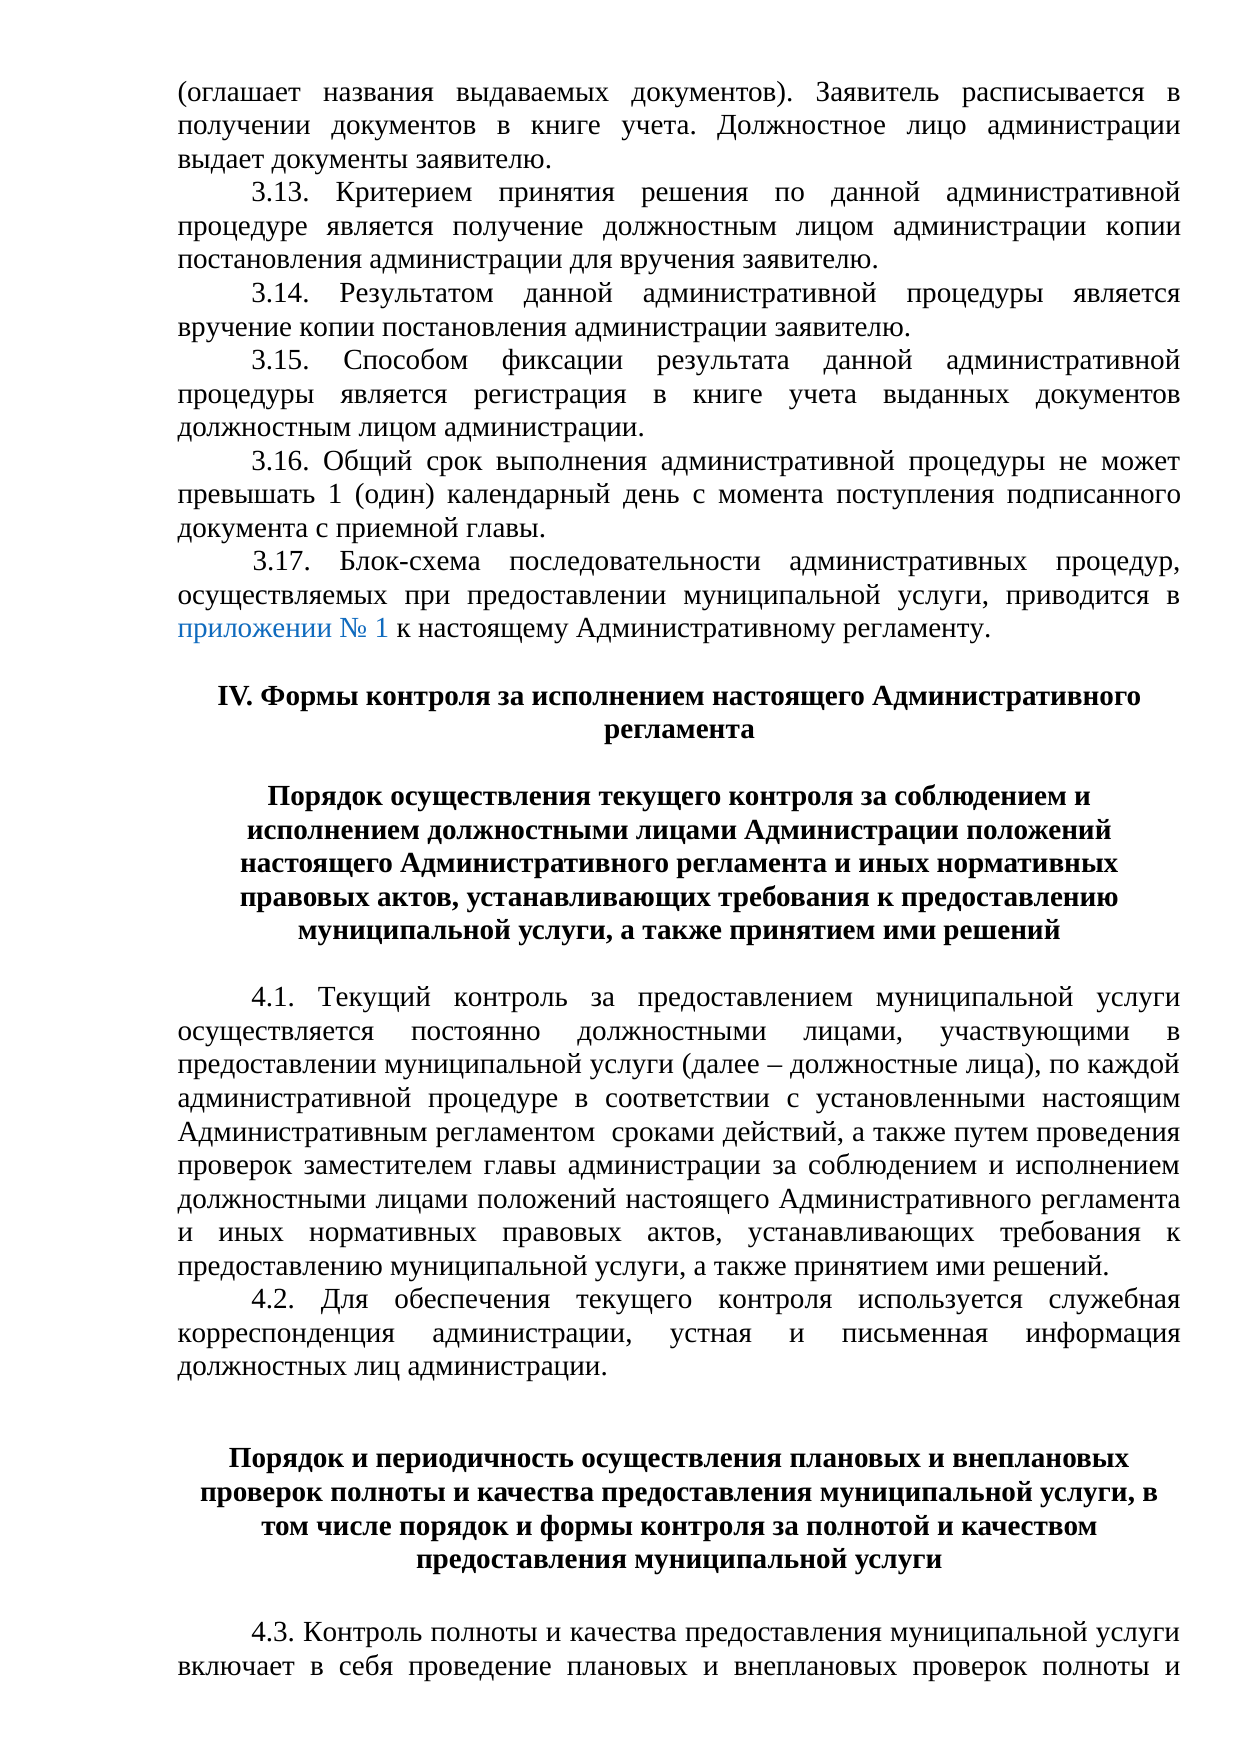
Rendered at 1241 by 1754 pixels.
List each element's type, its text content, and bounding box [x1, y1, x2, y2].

text 3.13. Критерием принятия решения по данной административной процедуре является получение должностным лицом администрации копии постановления администрации для вручения заявителю. [177, 174, 1181, 275]
subtitle Порядок осуществления текущего контроля за соблюдением и исполнением должностными лицами Администрации положений настоящего Административного регламента и иных нормативных правовых актов, устанавливающих требования к предоставлению муниципальной услуги, а также принятием ими решений [177, 778, 1181, 946]
text 3.17. Блок-схема последовательности административных процедур, осуществляемых при предоставлении муниципальной услуги, приводится в приложении № 1 к настоящему Административному регламенту. [177, 543, 1181, 644]
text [177, 74, 1181, 174]
subtitle Порядок и периодичность осуществления плановых и внеплановых проверок полноты и качества предоставления муниципальной услуги, в том числе порядок и формы контроля за полнотой и качеством предоставления муниципальной услуги [177, 1441, 1181, 1575]
text 3.15. Способом фиксации результата данной административной процедуры является регистрация в книге учета выданных документов должностным лицом администрации. [177, 342, 1181, 443]
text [177, 1614, 1181, 1682]
text 3.14. Результатом данной административной процедуры является вручение копии постановления администрации заявителю. [177, 275, 1181, 342]
text 3.16. Общий срок выполнения административной процедуры не может превышать 1 (один) календарный день с момента поступления подписанного документа с приемной главы. [177, 443, 1181, 543]
text 4.2. Для обеспечения текущего контроля используется служебная корреспонденция администрации, устная и письменная информация должностных лиц администрации. [177, 1281, 1181, 1382]
subtitle IV. Формы контроля за исполнением настоящего Административного регламента [177, 678, 1181, 745]
text 4.1. Текущий контроль за предоставлением муниципальной услуги осуществляется постоянно должностными лицами, участвующими в предоставлении муниципальной услуги (далее – должностные лица), по каждой административной процедуре в соответствии с установленными настоящим Административным регламентом сроками действий, а также путем проведения проверок заместителем главы администрации за соблюдением и исполнением должностными лицами положений настоящего Административного регламента и иных нормативных правовых актов, устанавливающих требования к предоставлению муниципальной услуги, а также принятием ими решений. [177, 979, 1181, 1281]
